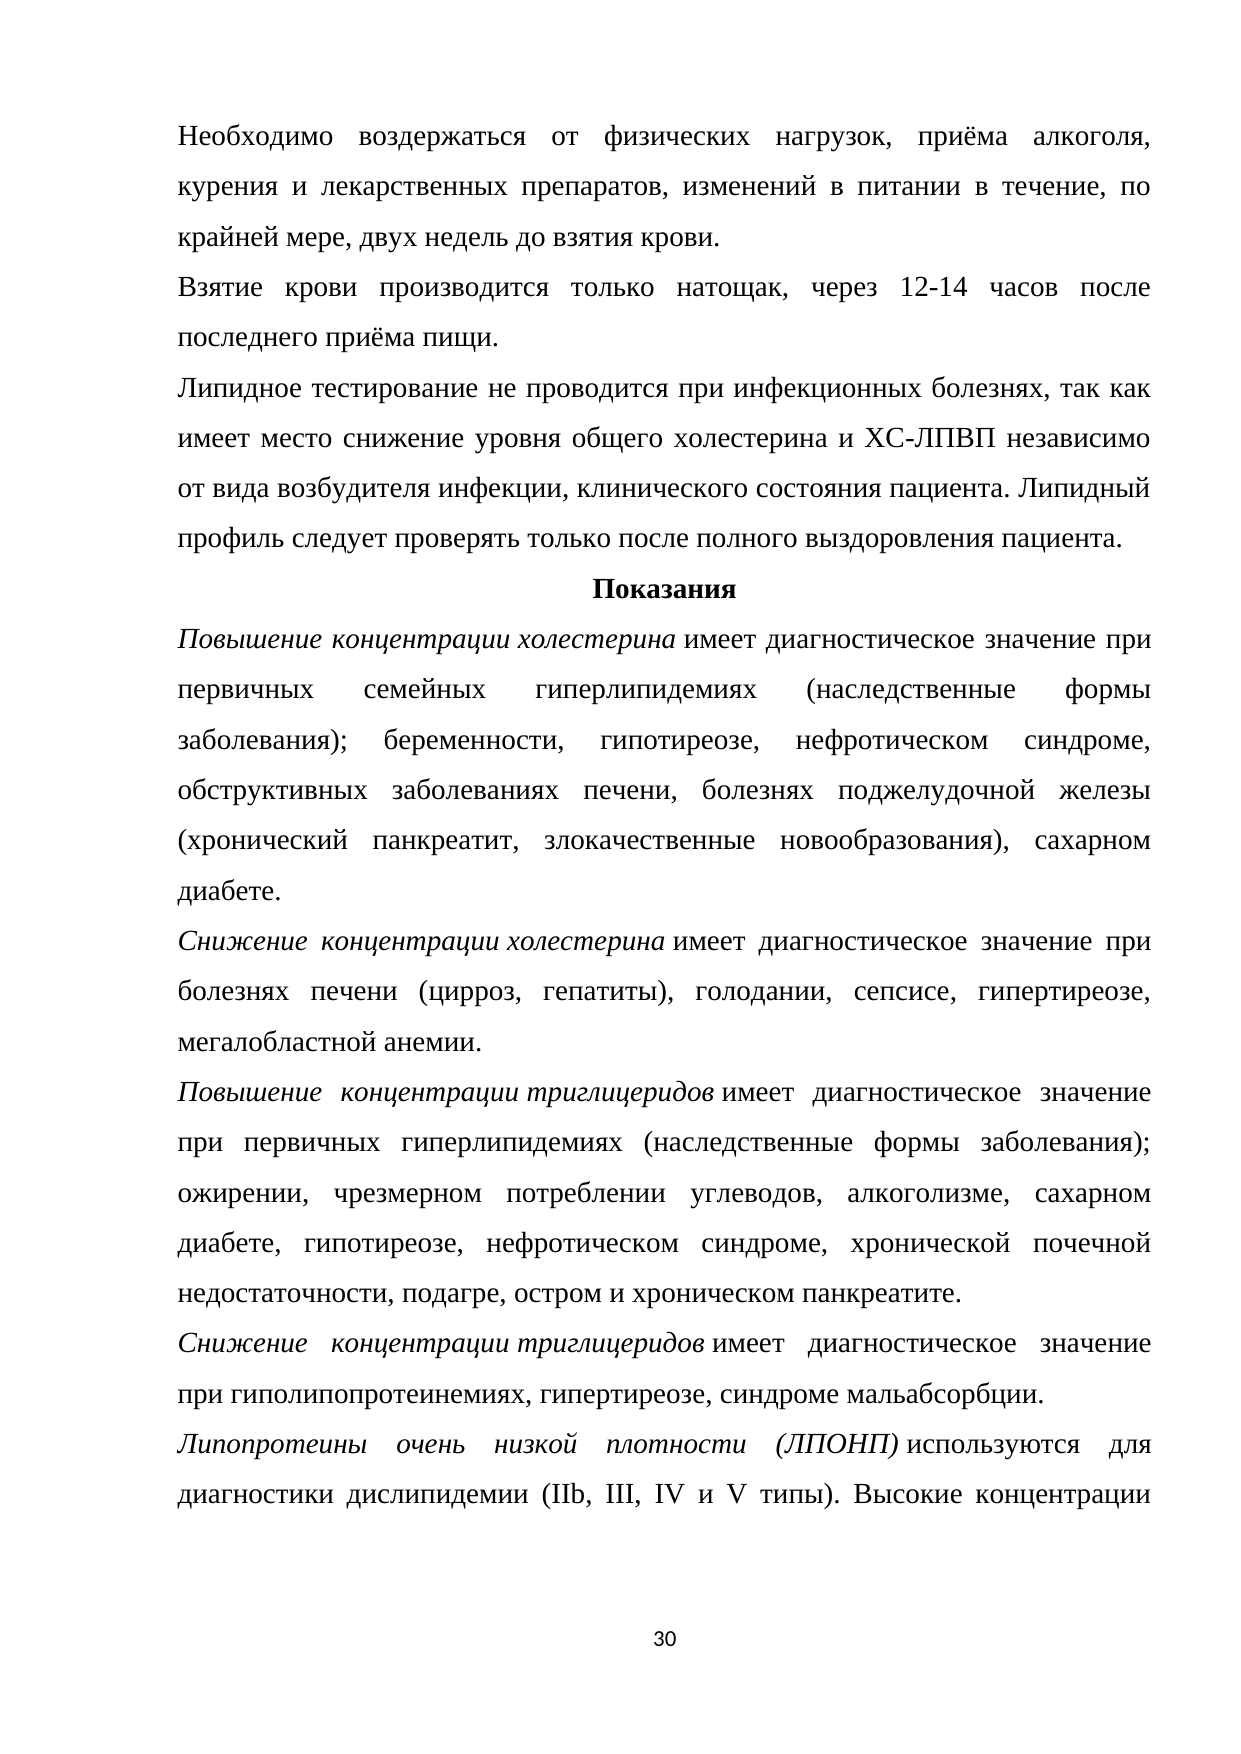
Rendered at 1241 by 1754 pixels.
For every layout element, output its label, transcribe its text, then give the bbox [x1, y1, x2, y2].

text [177, 1426, 1152, 1510]
text Липидное тестирование не проводится при инфекционных болезнях, так как имеет место снижение уровня общего холестерина и ХС-ЛПВП независимо от вида возбудителя инфекции, клинического состояния пациента. Липидный профиль следует проверять только после полного выздоровления пациента. [177, 370, 1152, 554]
text Показания [177, 571, 1152, 604]
text Взятие крови производится только натощак, через 12-14 часов после последнего приёма пищи. [177, 269, 1152, 353]
text Повышение концентрации триглицеридов имеет диагностическое значение при первичных гиперлипидемиях (наследственные формы заболевания); ожирении, чрезмерном потреблении углеводов, алкоголизме, сахарном диабете, гипотиреозе, нефротическом синдроме, хронической почечной недостаточности, подагре, остром и хроническом панкреатите. [177, 1074, 1152, 1309]
text Снижение концентрации холестерина имеет диагностическое значение при болезнях печени (цирроз, гепатиты), голодании, сепсисе, гипертиреозе, мегалобластной анемии. [177, 923, 1152, 1057]
text Необходимо воздержаться от физических нагрузок, приёма алкоголя, курения и лекарственных препаратов, изменений в питании в течение, по крайней мере, двух недель до взятия крови. [177, 118, 1152, 252]
text Повышение концентрации холестерина имеет диагностическое значение при первичных семейных гиперлипидемиях (наследственные формы заболевания); беременности, гипотиреозе, нефротическом синдроме, обструктивных заболеваниях печени, болезнях поджелудочной железы (хронический панкреатит, злокачественные новообразования), сахарном диабете. [177, 621, 1152, 906]
text Снижение концентрации триглицеридов имеет диагностическое значение при гиполипопротеинемиях, гипертиреозе, синдроме мальабсорбции. [177, 1326, 1152, 1409]
